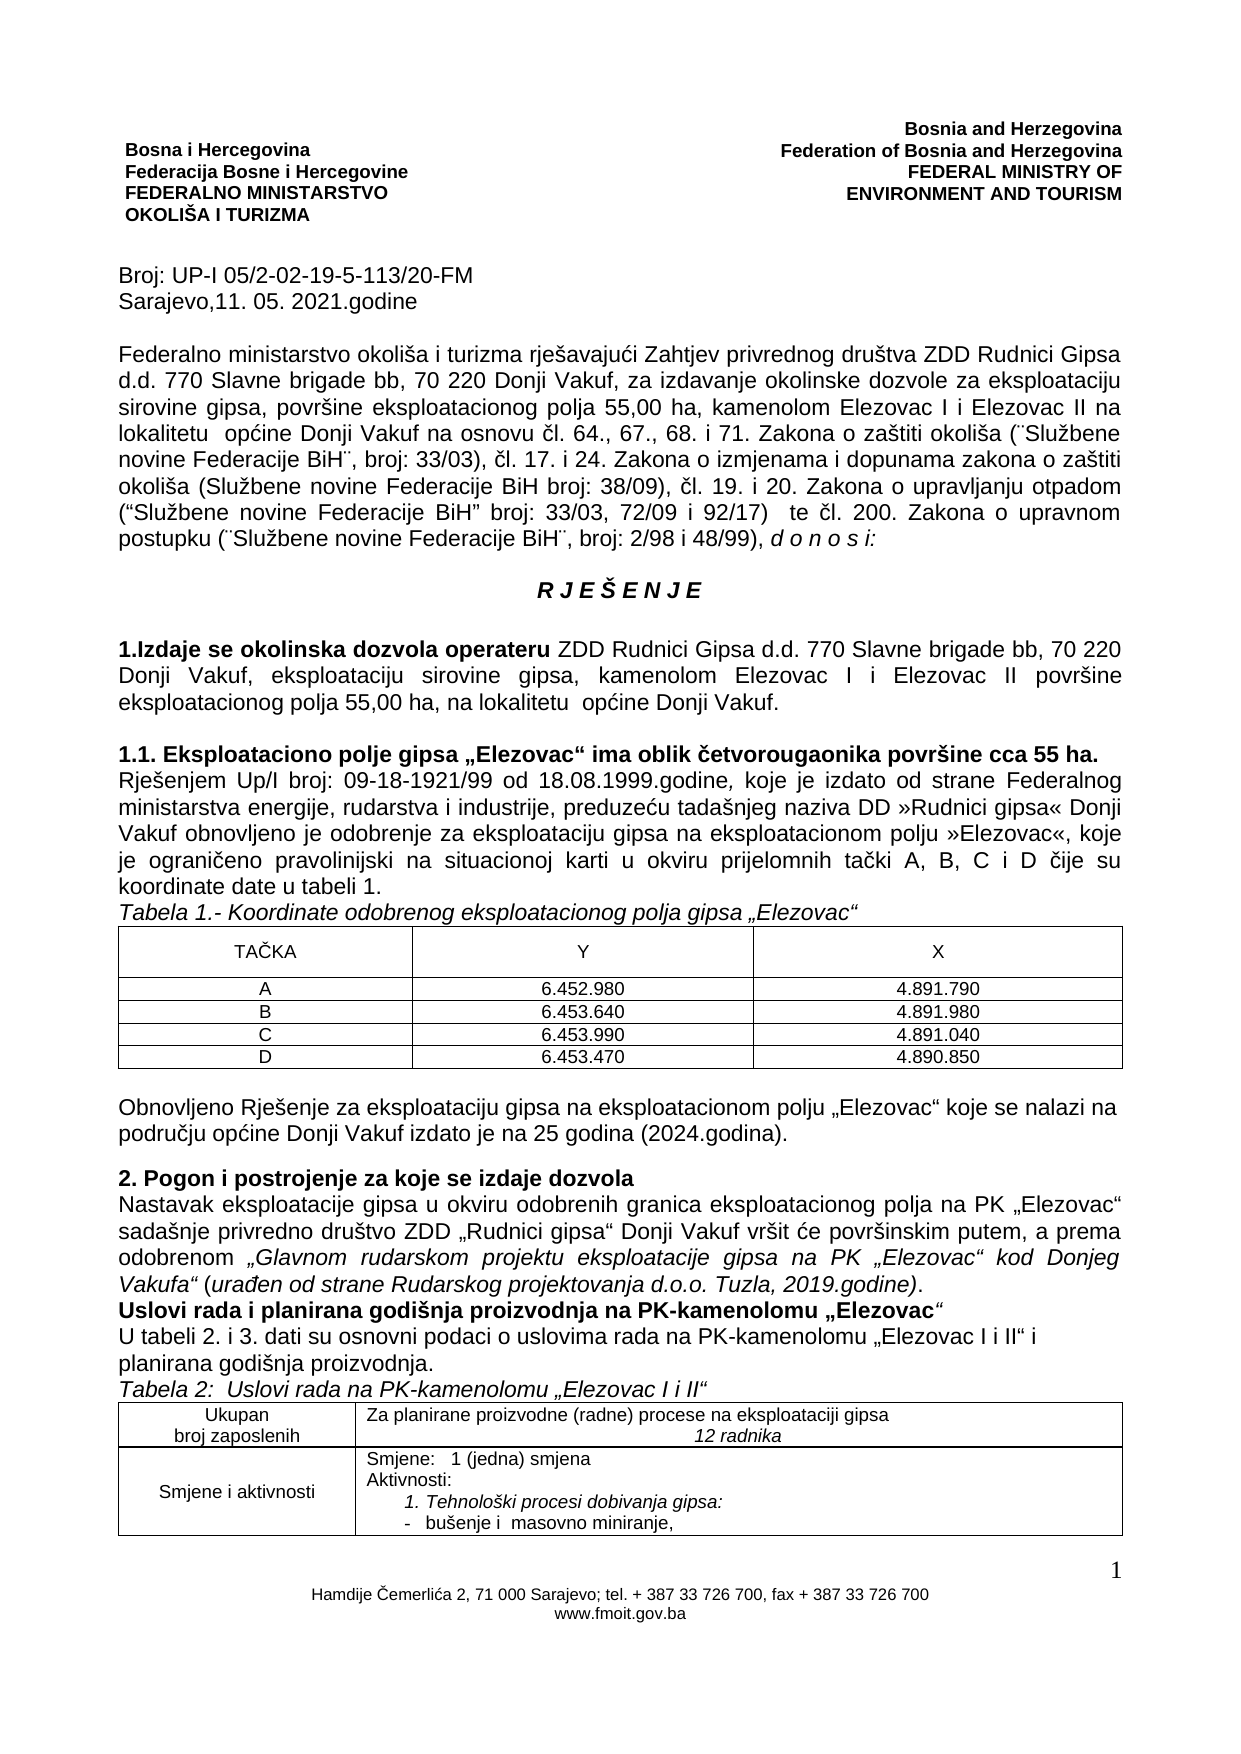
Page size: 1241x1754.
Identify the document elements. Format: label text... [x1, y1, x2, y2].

text 2. Pogon i postrojenje za koje se izdaje dozvola [118, 1165, 1122, 1191]
text 1.1. Eksploataciono polje gipsa „Elezovac“ ima oblik četvorougaonika površine cca 55 ha. [118, 741, 1122, 767]
table_cell 6.453.990 [413, 1024, 753, 1045]
table_cell 4.891.040 [754, 1024, 1122, 1045]
subtitle FEDERALNO MINISTARSTVO [125, 182, 497, 204]
text Federalno ministarstvo okoliša i turizma rješavajući Zahtjev privrednog društva ZDD Rudnici Gipsa d.d. 770 Slavne brigade bb, 70 220 Donji Vakuf, za izdavanje okolinske dozvole za eksploataciju sirovine gipsa, površine eksploatacionog polja 55,00 ha, kamenolom Elezovac I i Elezovac II na lokalitetu općine Donji Vakuf na osnovu čl. 64., 67., 68. i 71. Zakona o zaštiti okoliša (¨Službene novine Federacije BiH¨, broj: 33/03), čl. 17. i 24. Zakona o izmjenama i dopunama zakona o zaštiti okoliša (Službene novine Federacije BiH broj: 38/09), čl. 19. i 20. Zakona o upravljanju otpadom (“Službene novine Federacije BiH” broj: 33/03, 72/09 i 92/17) te čl. 200. Zakona o upravnom postupku (¨Službene novine Federacije BiH¨, broj: 2/98 i 48/99), d o n o s i: [118, 341, 1122, 552]
table_cell 6.453.470 [413, 1046, 753, 1068]
text 1.Izdaje se okolinska dozvola operateru ZDD Rudnici Gipsa d.d. 770 Slavne brigade bb, 70 220 Donji Vakuf, eksploataciju sirovine gipsa, kamenolom Elezovac I i Elezovac II površine eksploatacionog polja 55,00 ha, na lokalitetu općine Donji Vakuf. [118, 636, 1122, 715]
subtitle FEDERAL MINISTRY OF [497, 161, 1122, 183]
text Tabela 1.- Koordinate odobrenog eksploatacionog polja gipsa „Elezovac“ [118, 899, 1122, 926]
text Uslovi rada i planirana godišnja proizvodnja na PK-kamenolomu „Elezovac“ [118, 1297, 1122, 1323]
text Rješenjem Up/I broj: 09-18-1921/99 od 18.08.1999.godine, koje je izdato od strane Federalnog ministarstva energije, rudarstva i industrije, preduzeću tadašnjeg naziva DD »Rudnici gipsa« Donji Vakuf obnovljeno je odobrenje za eksploataciju gipsa na eksploatacionom polju »Elezovac«, koje je ograničeno pravolinijski na situacionoj karti u okviru prijelomnih tački A, B, C i D čije su koordinate date u tabeli 1. [118, 767, 1122, 899]
subtitle ENVIRONMENT AND TOURISM [497, 183, 1122, 204]
table_cell Smjene i aktivnosti [119, 1448, 355, 1535]
text Obnovljeno Rješenje za eksploataciju gipsa na eksploatacionom polju „Elezovac“ koje se nalazi na području općine Donji Vakuf izdato je na 25 godina (2024.godina). [118, 1094, 1122, 1146]
subtitle R J E Š E N J E [118, 577, 1122, 603]
table_cell 6.452.980 [413, 978, 753, 1000]
table_header Ukupan broj zaposlenih [119, 1403, 355, 1446]
table_cell C [119, 1024, 412, 1045]
text Broj: UP-I 05/2-02-19-5-113/20-FM [118, 262, 1122, 288]
subtitle Bosnia and Herzegovina [118, 118, 1122, 140]
table_cell 4.891.790 [754, 978, 1122, 1000]
table_header TAČKA [119, 927, 412, 977]
text Sarajevo,11. 05. 2021.godine [118, 288, 1122, 314]
subtitle OKOLIŠA I TURIZMA [125, 204, 497, 225]
table_cell A [119, 978, 412, 1000]
table_cell 4.891.980 [754, 1001, 1122, 1022]
table_cell D [119, 1046, 412, 1068]
subtitle Federation of Bosnia and Herzegovina [497, 140, 1122, 161]
text U tabeli 2. i 3. dati su osnovni podaci o uslovima rada na PK-kamenolomu „Elezovac I i II“ i planirana godišnja proizvodnja. [118, 1323, 1122, 1376]
table_header X [754, 927, 1122, 977]
table_cell B [119, 1001, 412, 1022]
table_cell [356, 1448, 1122, 1535]
text Nastavak eksploatacije gipsa u okviru odobrenih granica eksploatacionog polja na PK „Elezovac“ sadašnje privredno društvo ZDD „Rudnici gipsa“ Donji Vakuf vršit će površinskim putem, a prema odobrenom „Glavnom rudarskom projektu eksploatacije gipsa na PK „Elezovac“ kod Donjeg Vakufa“ (urađen od strane Rudarskog projektovanja d.o.o. Tuzla, 2019.godine). [118, 1191, 1122, 1297]
text Tabela 2: Uslovi rada na PK-kamenolomu „Elezovac I i II“ [118, 1376, 1122, 1402]
table_header Za planirane proizvodne (radne) procese na eksploataciji gipsa 12 radnika [356, 1403, 1122, 1446]
table_header Y [413, 927, 753, 977]
table_cell 4.890.850 [754, 1046, 1122, 1068]
subtitle Federacija Bosne i Hercegovine [125, 161, 497, 182]
subtitle Bosna i Hercegovina [125, 139, 497, 161]
table_cell 6.453.640 [413, 1001, 753, 1022]
